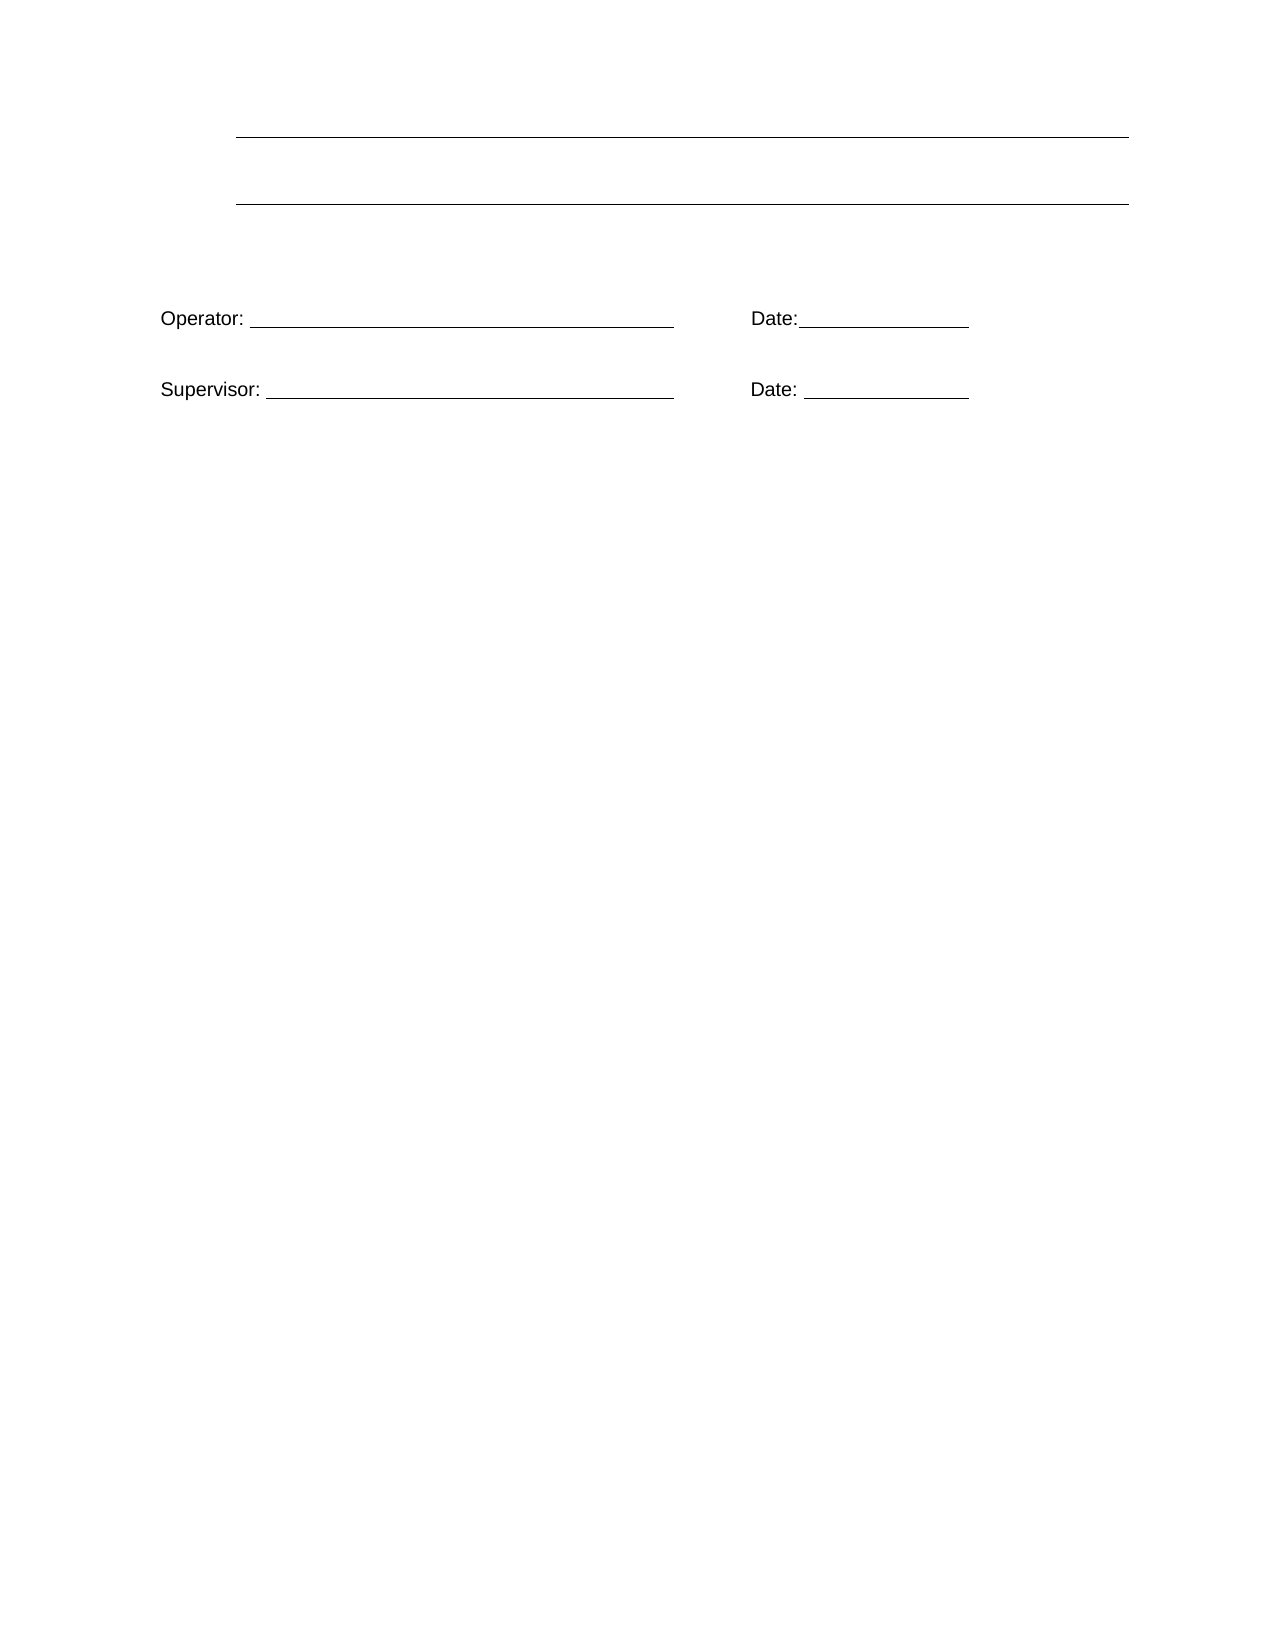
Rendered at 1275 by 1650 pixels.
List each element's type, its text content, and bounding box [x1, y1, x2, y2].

text Supervisor: Date: [160, 378, 1133, 400]
text Operator: Date: [160, 307, 1133, 329]
